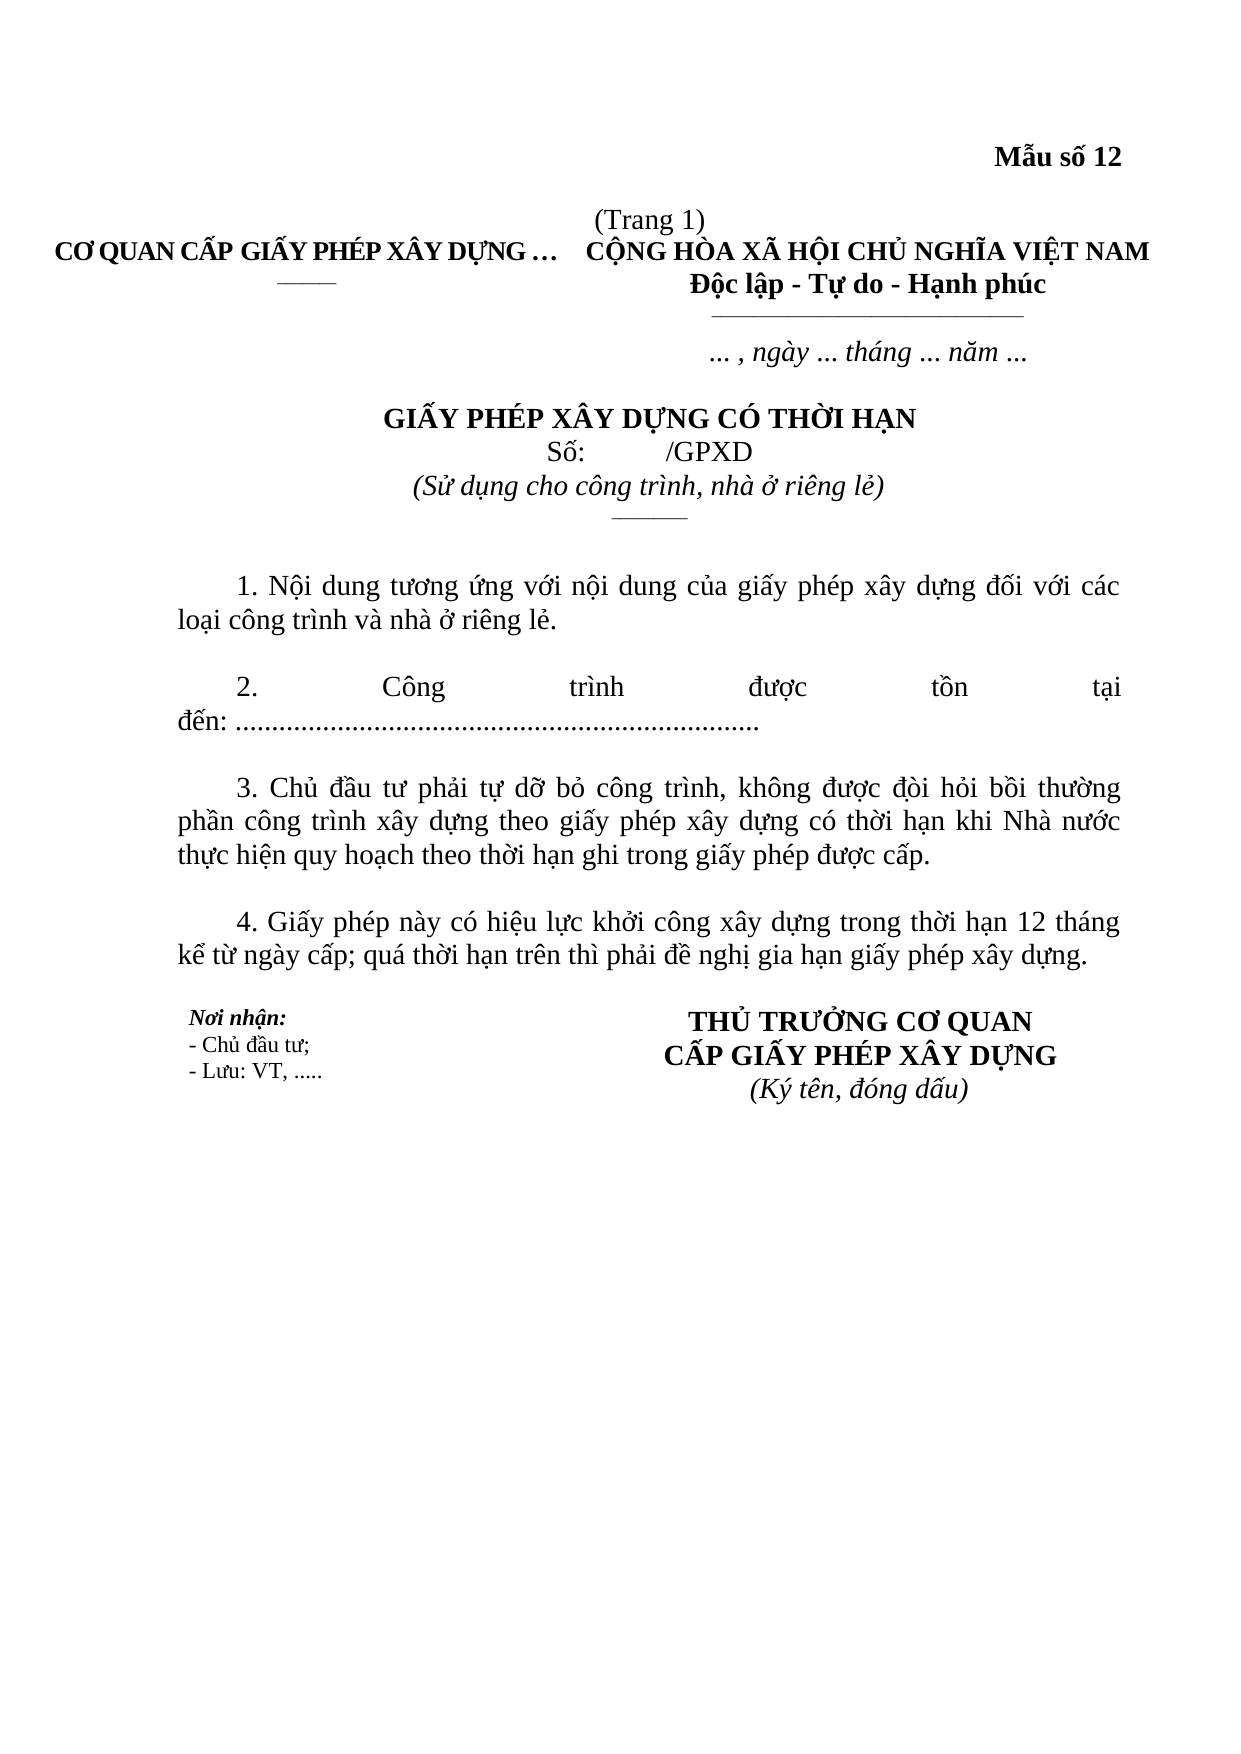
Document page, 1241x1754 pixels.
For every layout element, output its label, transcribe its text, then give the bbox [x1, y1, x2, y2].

text 4. Giấy phép này có hiệu lực khởi công xây dựng trong thời hạn 12 tháng kể từ ngày cấp; quá thời hạn trên thì phải đề nghị gia hạn giấy phép xây dựng. [177, 904, 1122, 971]
text _________ [177, 501, 1122, 535]
text GIẤY PHÉP XÂY DỰNG CÓ THỜI HẠN [177, 401, 1122, 434]
table_header CỘNG HÒA XÃ HỘI CHỦ NGHĨA VIỆT NAM Độc lập - Tự do - Hạnh phúc _____________________________________ ... , ngày ... tháng ... năm ... [572, 235, 1163, 367]
text 1. Nội dung tương ứng với nội dung của giấy phép xây dựng đối với các loại công trình và nhà ở riêng lẻ. [177, 568, 1122, 636]
table_header THỦ TRƯỞNG CƠ QUAN CẤP GIẤY PHÉP XÂY DỰNG (Ký tên, đóng dấu) [573, 1005, 1148, 1117]
text Số: /GPXD [177, 434, 1122, 468]
text (Sử dụng cho công trình, nhà ở riêng lẻ) [177, 468, 1122, 501]
text 3. Chủ đầu tư phải tự dỡ bỏ công trình, không được đ̣òi hỏi bồi thường phần công trình xây dựng theo giấy phép xây dựng có thời hạn khi Nhà nước thực hiện quy hoạch theo thời hạn ghi trong giấy phép được cấp. [177, 770, 1122, 870]
table_header Nơi nhận: - Chủ đầu tư; - Lưu: VT, ..... [177, 1005, 572, 1117]
text Mẫu số 12 [177, 139, 1122, 173]
table_header CƠ QUAN CẤP GIẤY PHÉP XÂY DỰNG … _______ [41, 235, 572, 367]
text 2. Công trình được tồn tại đến: ........................................................................ [177, 669, 1122, 736]
text (Trang 1) [177, 202, 1122, 235]
